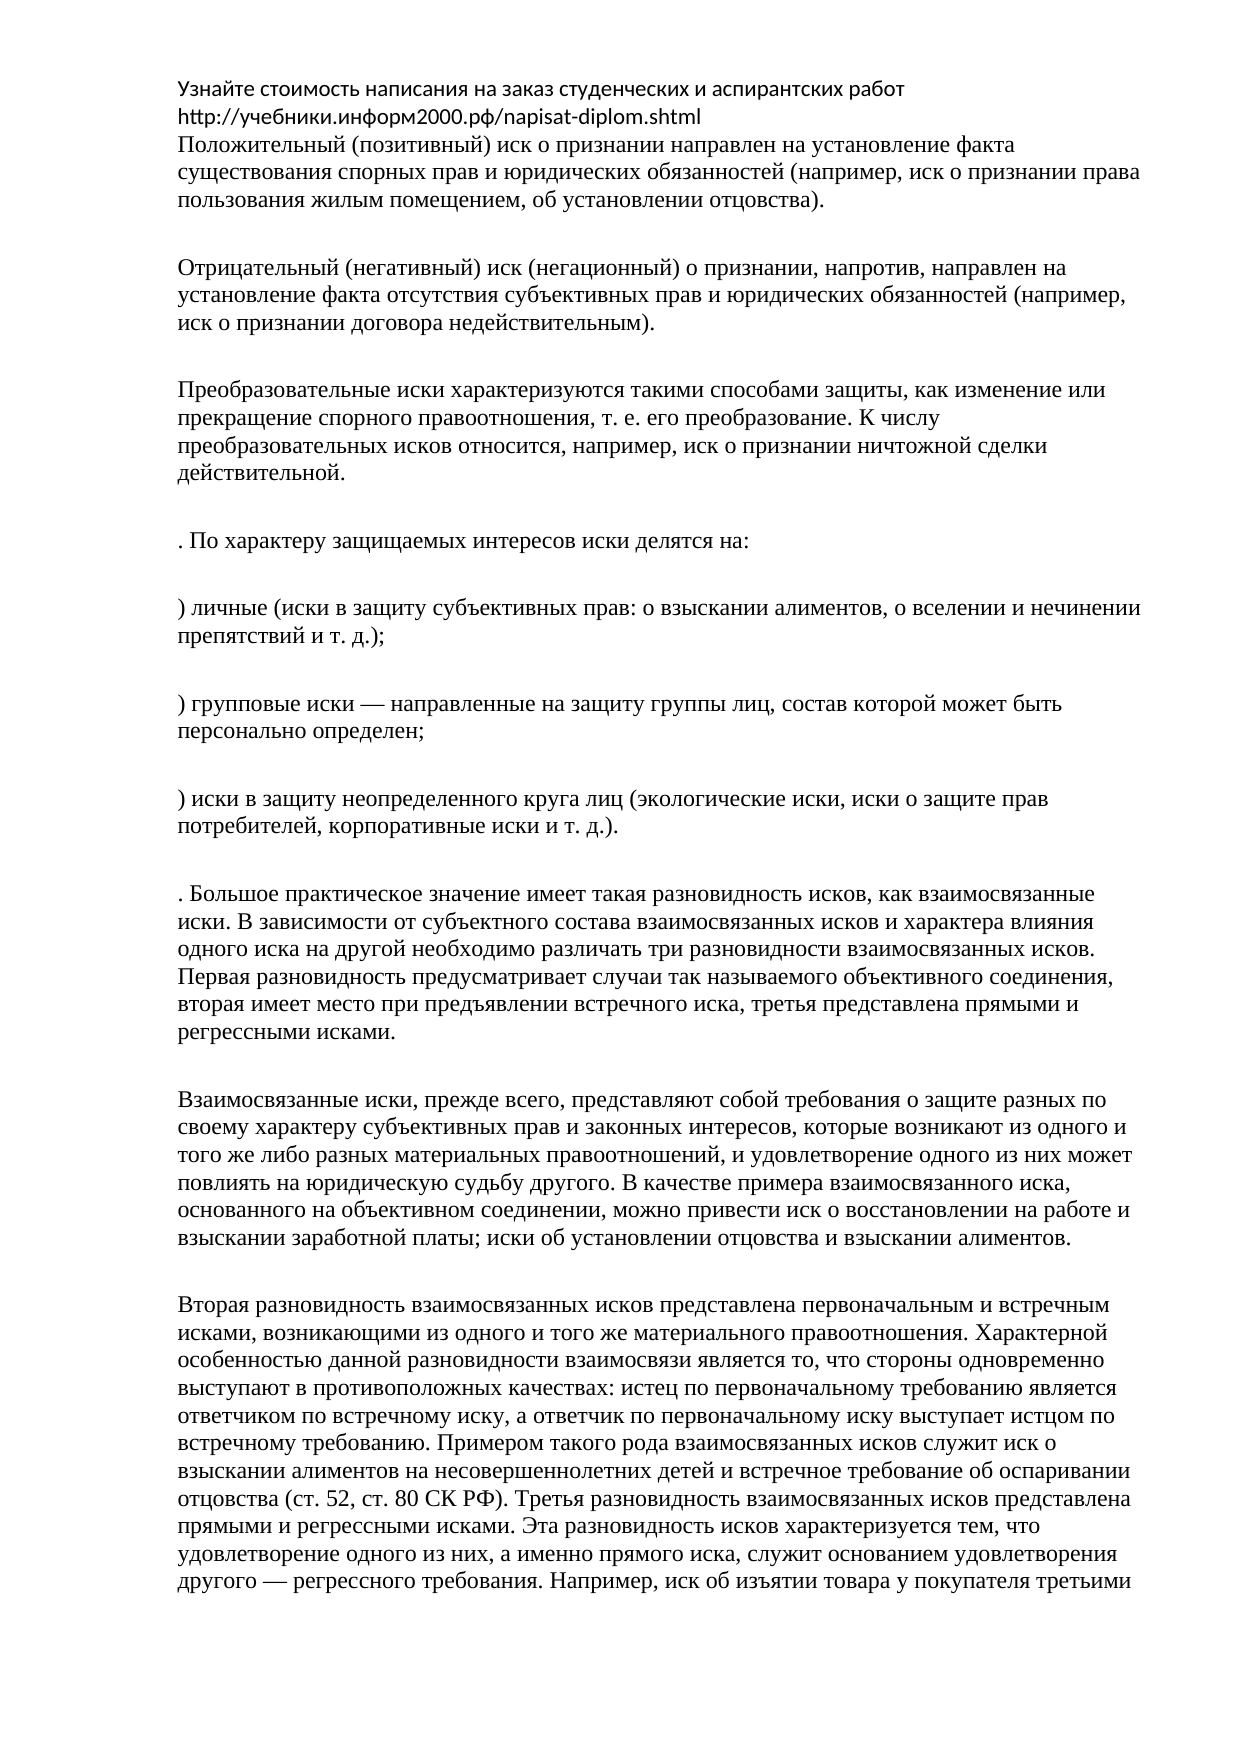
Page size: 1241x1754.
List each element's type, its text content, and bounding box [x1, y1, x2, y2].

text Преобразовательные иски характеризуются такими способами защиты, как изменение или прекращение спорного правоотношения, т. е. его преобразование. К числу преобразовательных исков относится, например, иск о признании ничтожной сделки действительной. [177, 375, 1152, 486]
text Взаимосвязанные иски, прежде всего, представляют собой требования о защите разных по своему характеру субъективных прав и законных интересов, которые возникают из одного и того же либо разных материальных правоотношений, и удовлетворение одного из них может повлиять на юридическую судьбу другого. В качестве примера взаимосвязанного иска, основанного на объективном соединении, можно привести иск о восстановлении на работе и взыскании заработной платы; иски об установлении отцовства и взыскании алиментов. [177, 1085, 1152, 1250]
text Положительный (позитивный) иск о признании направлен на установление факта существования спорных прав и юридических обязанностей (например, иск о признании права пользования жилым помещением, об установлении отцовства). [177, 130, 1152, 213]
text . Большое практическое значение имеет такая разновидность исков, как взаимосвязанные иски. В зависимости от субъектного состава взаимосвязанных исков и характера влияния одного иска на другой необходимо различать три разновидности взаимосвязанных исков. Первая разновидность предусматривает случаи так называемого объективного соединения, вторая имеет место при предъявлении встречного иска, третья представлена прямыми и регрессными исками. [177, 879, 1152, 1045]
text ) групповые иски — направленные на защиту группы лиц, состав которой может быть персонально определен; [177, 689, 1152, 744]
text Отрицательный (негативный) иск (негационный) о признании, напротив, направлен на установление факта отсутствия субъективных прав и юридических обязанностей (например, иск о признании договора недействительным). [177, 253, 1152, 335]
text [177, 1290, 1152, 1594]
text ) личные (иски в защиту субъективных прав: о взыскании алиментов, о вселении и нечинении препятствий и т. д.); [177, 593, 1152, 649]
text ) иски в защиту неопределенного круга лиц (экологические иски, иски о защите прав потребителей, корпоративные иски и т. д.). [177, 784, 1152, 839]
text . По характеру защищаемых интересов иски делятся на: [177, 526, 1152, 553]
